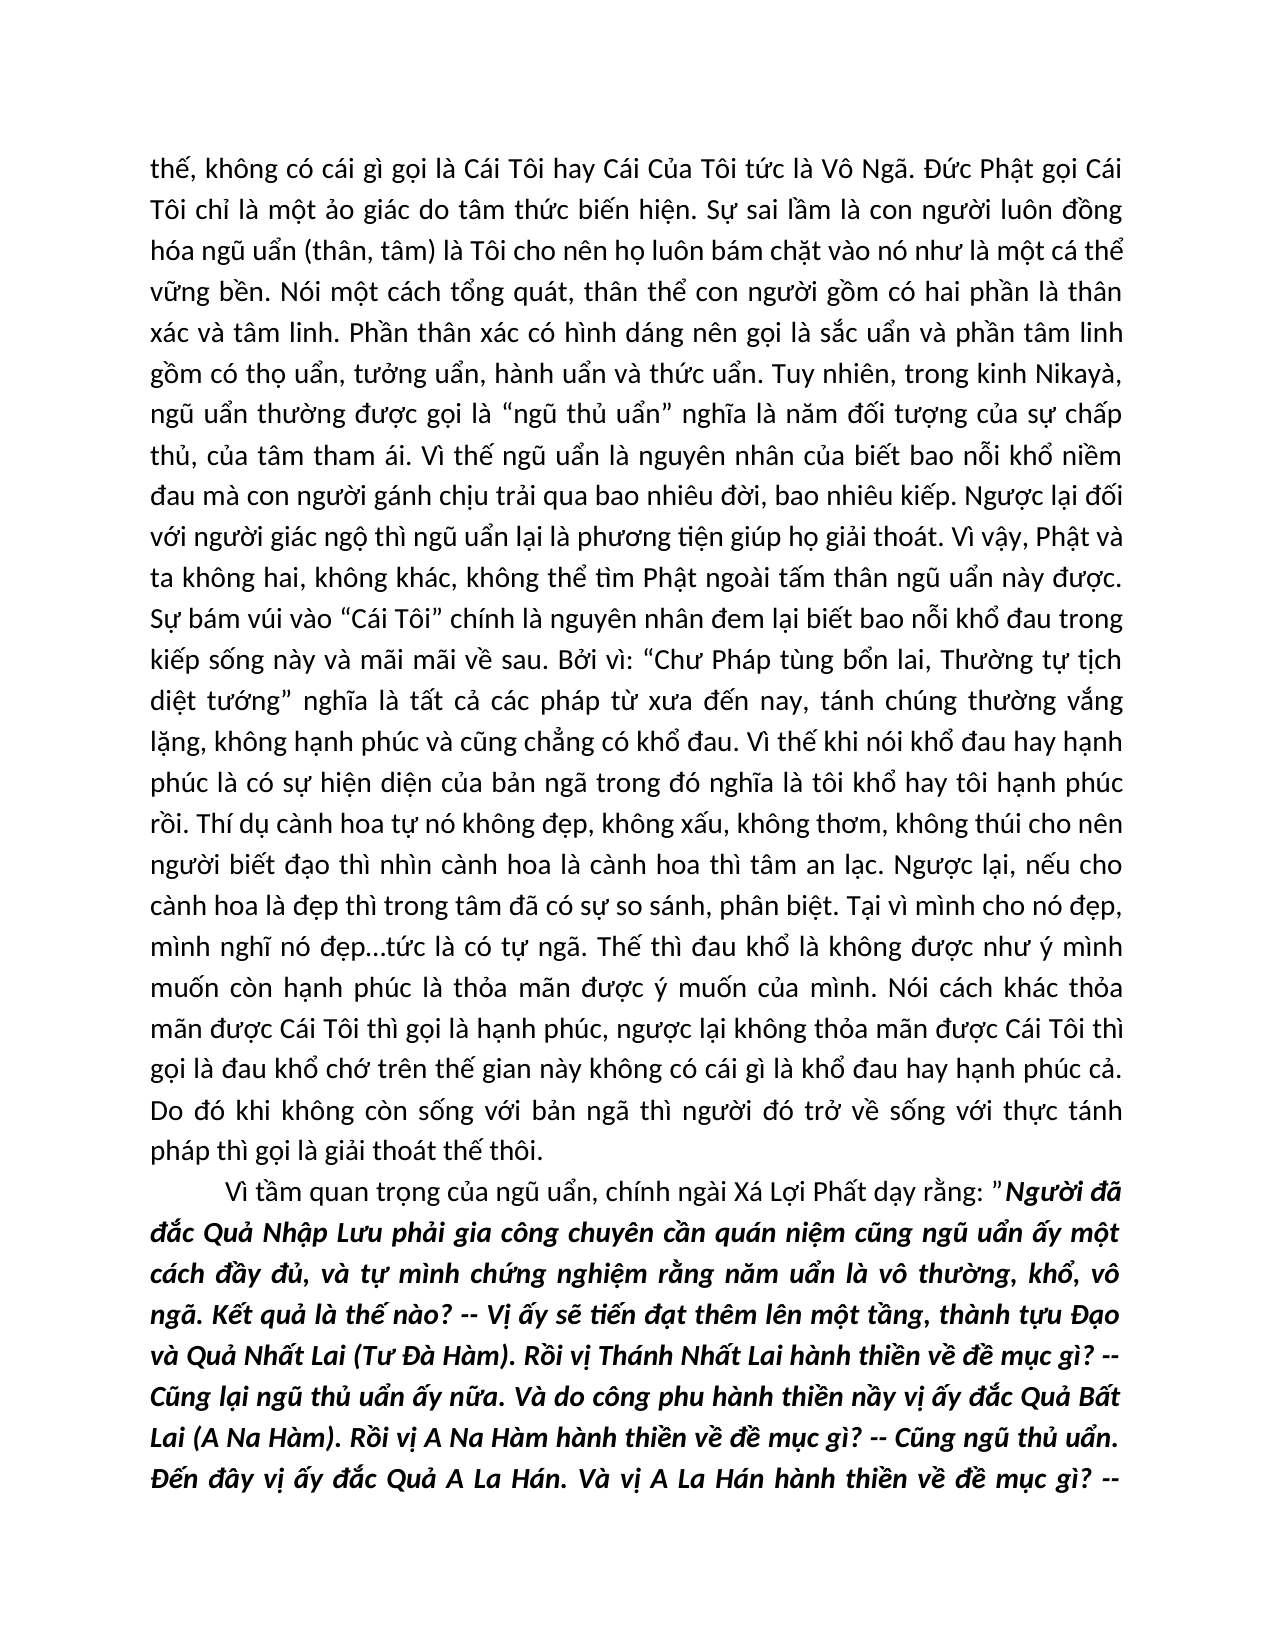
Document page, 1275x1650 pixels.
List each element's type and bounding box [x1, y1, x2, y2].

text [150, 1173, 1125, 1496]
text [150, 150, 1125, 1168]
